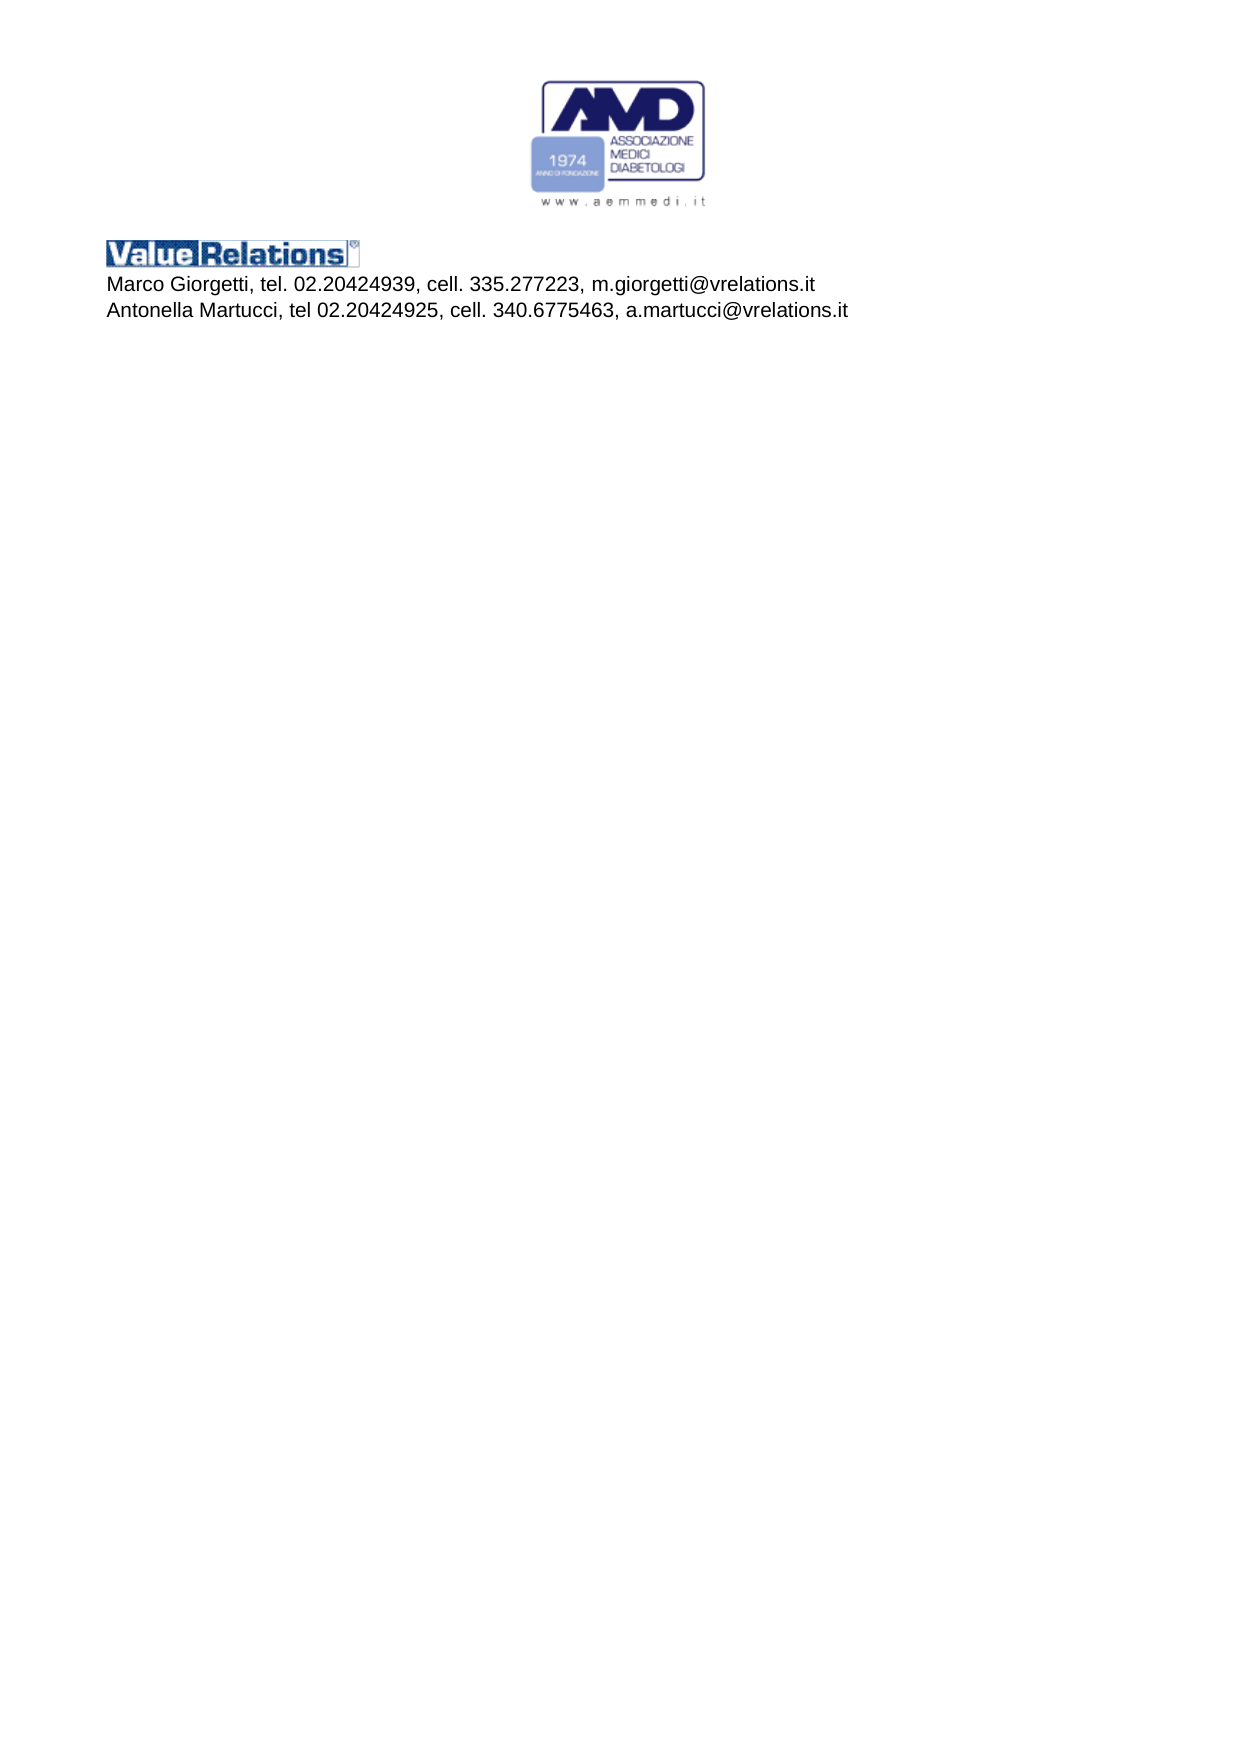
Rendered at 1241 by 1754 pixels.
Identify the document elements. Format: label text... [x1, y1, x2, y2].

text Marco Giorgetti, tel. 02.20424939, cell. 335.277223, m.giorgetti@vrelations.it [106, 271, 1134, 295]
text Antonella Martucci, tel 02.20424925, cell. 340.6775463, a.martucci@vrelations.it [106, 298, 1134, 322]
picture [520, 73, 720, 212]
picture [106, 240, 361, 269]
